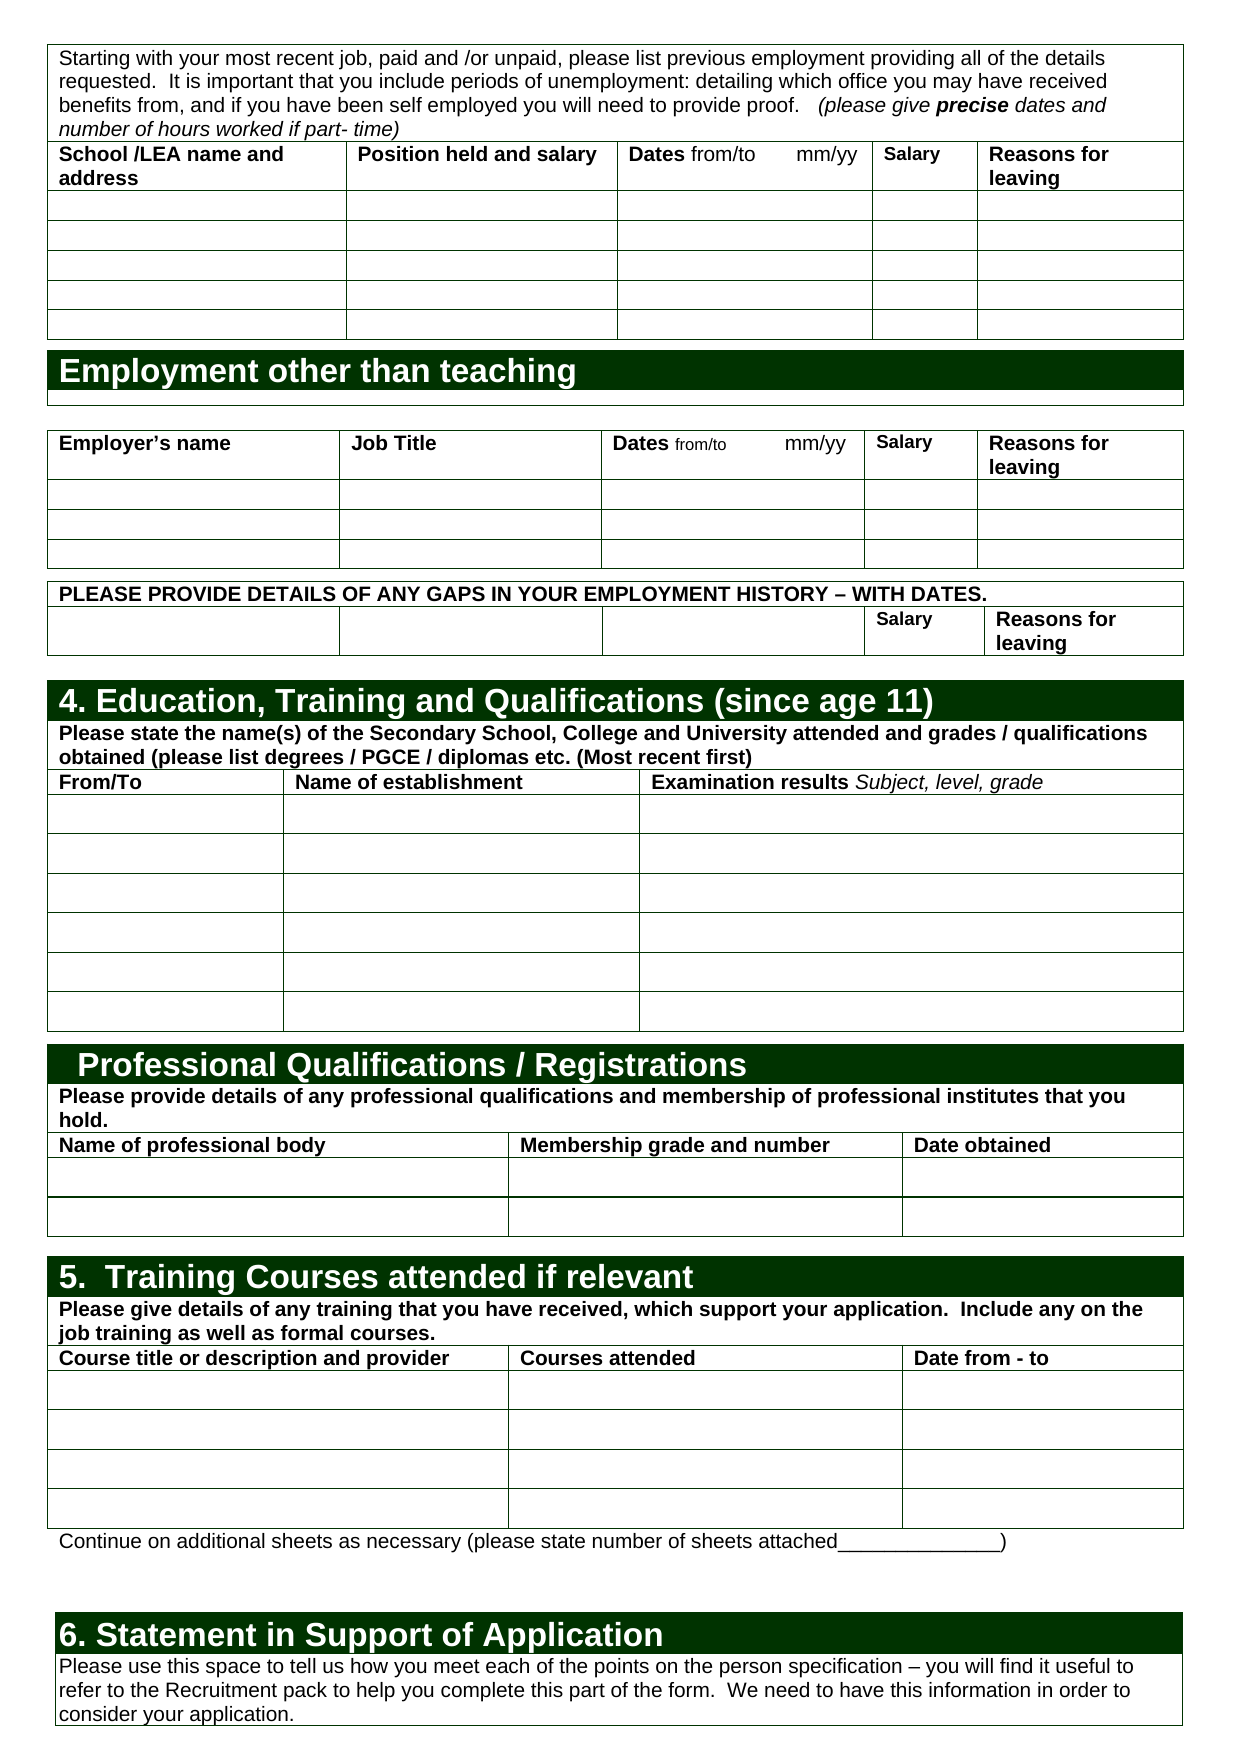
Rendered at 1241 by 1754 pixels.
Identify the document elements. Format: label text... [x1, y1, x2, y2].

table_cell Please give details of any training that you have received, which support your application. Include any on the job training as well as formal courses. [48, 1297, 1183, 1344]
table_cell [340, 510, 601, 538]
table_cell [978, 281, 1183, 309]
table_cell [347, 191, 617, 220]
table_cell Please provide details of any professional qualifications and membership of professional institutes that you hold. [48, 1084, 1183, 1132]
table_cell [903, 1371, 1183, 1409]
table_cell [48, 1489, 508, 1527]
table_cell Courses attended [509, 1346, 902, 1369]
table_cell Date obtained [903, 1133, 1183, 1157]
table_cell [284, 874, 639, 912]
table_cell Course title or description and provider [48, 1346, 508, 1369]
table_cell [509, 1410, 902, 1448]
table_cell [903, 1410, 1183, 1448]
table_header Dates from/to mm/yy [602, 431, 864, 479]
table_header 4. Education, Training and Qualifications (since age 11) [48, 681, 1183, 720]
table_cell [603, 607, 864, 655]
table_cell [618, 310, 872, 339]
table_cell Date from - to [903, 1346, 1183, 1369]
table_header Salary [865, 431, 977, 479]
table_cell From/To [48, 770, 283, 794]
table_cell [903, 1450, 1183, 1488]
table_header 5. Training Courses attended if relevant [48, 1257, 1183, 1296]
table_cell Starting with your most recent job, paid and /or unpaid, please list previous employment providing all of the details requested. It is important that you include periods of unemployment: detailing which office you may have received benefits from, and if you have been self employed you will need to provide proof. (please give precise dates and number of hours worked if part- time) [48, 45, 1183, 141]
table_cell [978, 221, 1183, 250]
table_cell [903, 1489, 1183, 1527]
table_cell [509, 1158, 902, 1196]
table_cell [640, 913, 1183, 952]
table_cell [48, 1158, 508, 1196]
table_cell [48, 510, 339, 538]
table_cell [48, 992, 283, 1031]
table_cell [640, 953, 1183, 991]
table_header Job Title [340, 431, 601, 479]
table_cell [509, 1450, 902, 1488]
table_cell [618, 281, 872, 309]
table_cell [640, 874, 1183, 912]
table_cell Membership grade and number [509, 1133, 902, 1157]
table_cell [618, 221, 872, 250]
table_cell [640, 795, 1183, 833]
table_cell [48, 913, 283, 952]
table_cell [602, 540, 864, 568]
table_header Employer’s name [48, 431, 339, 479]
table_cell [509, 1489, 902, 1527]
table_cell [48, 281, 346, 309]
text 6. Statement in Support of Application [56, 1614, 1182, 1654]
table_cell [48, 310, 346, 339]
table_cell [347, 310, 617, 339]
table_cell School /LEA name and address [48, 142, 346, 190]
table_cell Dates from/to mm/yy [618, 142, 872, 190]
table_cell [509, 1198, 902, 1236]
table_cell [284, 992, 639, 1031]
table_cell [48, 480, 339, 509]
text Please use this space to tell us how you meet each of the points on the person specification – you will find it useful to refer to the Recruitment pack to help you complete this part of the form. We need to have this information in order to consider your application. [58, 1654, 1180, 1725]
text Continue on additional sheets as necessary (please state number of sheets attached______________) [58, 1529, 1180, 1552]
table_cell [618, 191, 872, 220]
table_cell [48, 221, 346, 250]
table_cell Salary [873, 142, 977, 190]
table_cell [602, 510, 864, 538]
table_cell [48, 1410, 508, 1448]
table_cell [873, 221, 977, 250]
table_cell Name of professional body [48, 1133, 508, 1157]
table_header Professional Qualifications / Registrations [48, 1045, 1183, 1083]
table_cell [873, 191, 977, 220]
table_cell [48, 953, 283, 991]
table_cell [978, 510, 1183, 538]
table_cell [865, 540, 977, 568]
table_cell [48, 191, 346, 220]
table_header PLEASE PROVIDE DETAILS OF ANY GAPS IN YOUR EMPLOYMENT HISTORY – WITH DATES. [48, 582, 1183, 606]
table_cell [48, 251, 346, 279]
table_cell [509, 1371, 902, 1409]
table_cell [48, 795, 283, 833]
table_cell Please state the name(s) of the Secondary School, College and University attended and grades / qualifications obtained (please list degrees / PGCE / diplomas etc. (Most recent first) [48, 721, 1183, 769]
table_cell [873, 251, 977, 279]
table_cell [340, 607, 602, 655]
table_cell [978, 540, 1183, 568]
table_cell Reasons for leaving [985, 607, 1183, 655]
table_cell [618, 251, 872, 279]
table_cell [873, 310, 977, 339]
table_cell [978, 251, 1183, 279]
table_cell [284, 913, 639, 952]
table_cell Position held and salary [347, 142, 617, 190]
table_cell [873, 281, 977, 309]
table_cell [284, 834, 639, 873]
table_cell [48, 1450, 508, 1488]
table_cell [48, 607, 339, 655]
table_cell [978, 480, 1183, 509]
table_cell Reasons for leaving [978, 142, 1183, 190]
table_cell [347, 221, 617, 250]
table_cell [48, 834, 283, 873]
table_cell [340, 540, 601, 568]
table_cell [602, 480, 864, 509]
table_cell [903, 1198, 1183, 1236]
table_cell [347, 281, 617, 309]
table_cell [340, 480, 601, 509]
table_header Reasons for leaving [978, 431, 1183, 479]
table_cell [48, 874, 283, 912]
table_cell [284, 953, 639, 991]
table_cell [978, 191, 1183, 220]
table_cell [865, 480, 977, 509]
table_cell [48, 1371, 508, 1409]
table_cell [865, 510, 977, 538]
table_cell [347, 251, 617, 279]
table_cell Examination results Subject, level, grade [640, 770, 1183, 794]
table_cell [48, 540, 339, 568]
table_cell [640, 992, 1183, 1031]
table_cell [978, 310, 1183, 339]
table_cell [640, 834, 1183, 873]
table_cell Salary [865, 607, 984, 655]
table_cell [48, 1198, 508, 1236]
table_cell [48, 390, 1183, 405]
table_cell [903, 1158, 1183, 1196]
table_cell [284, 795, 639, 833]
table_header Employment other than teaching [48, 351, 1183, 389]
table_cell Name of establishment [284, 770, 639, 794]
